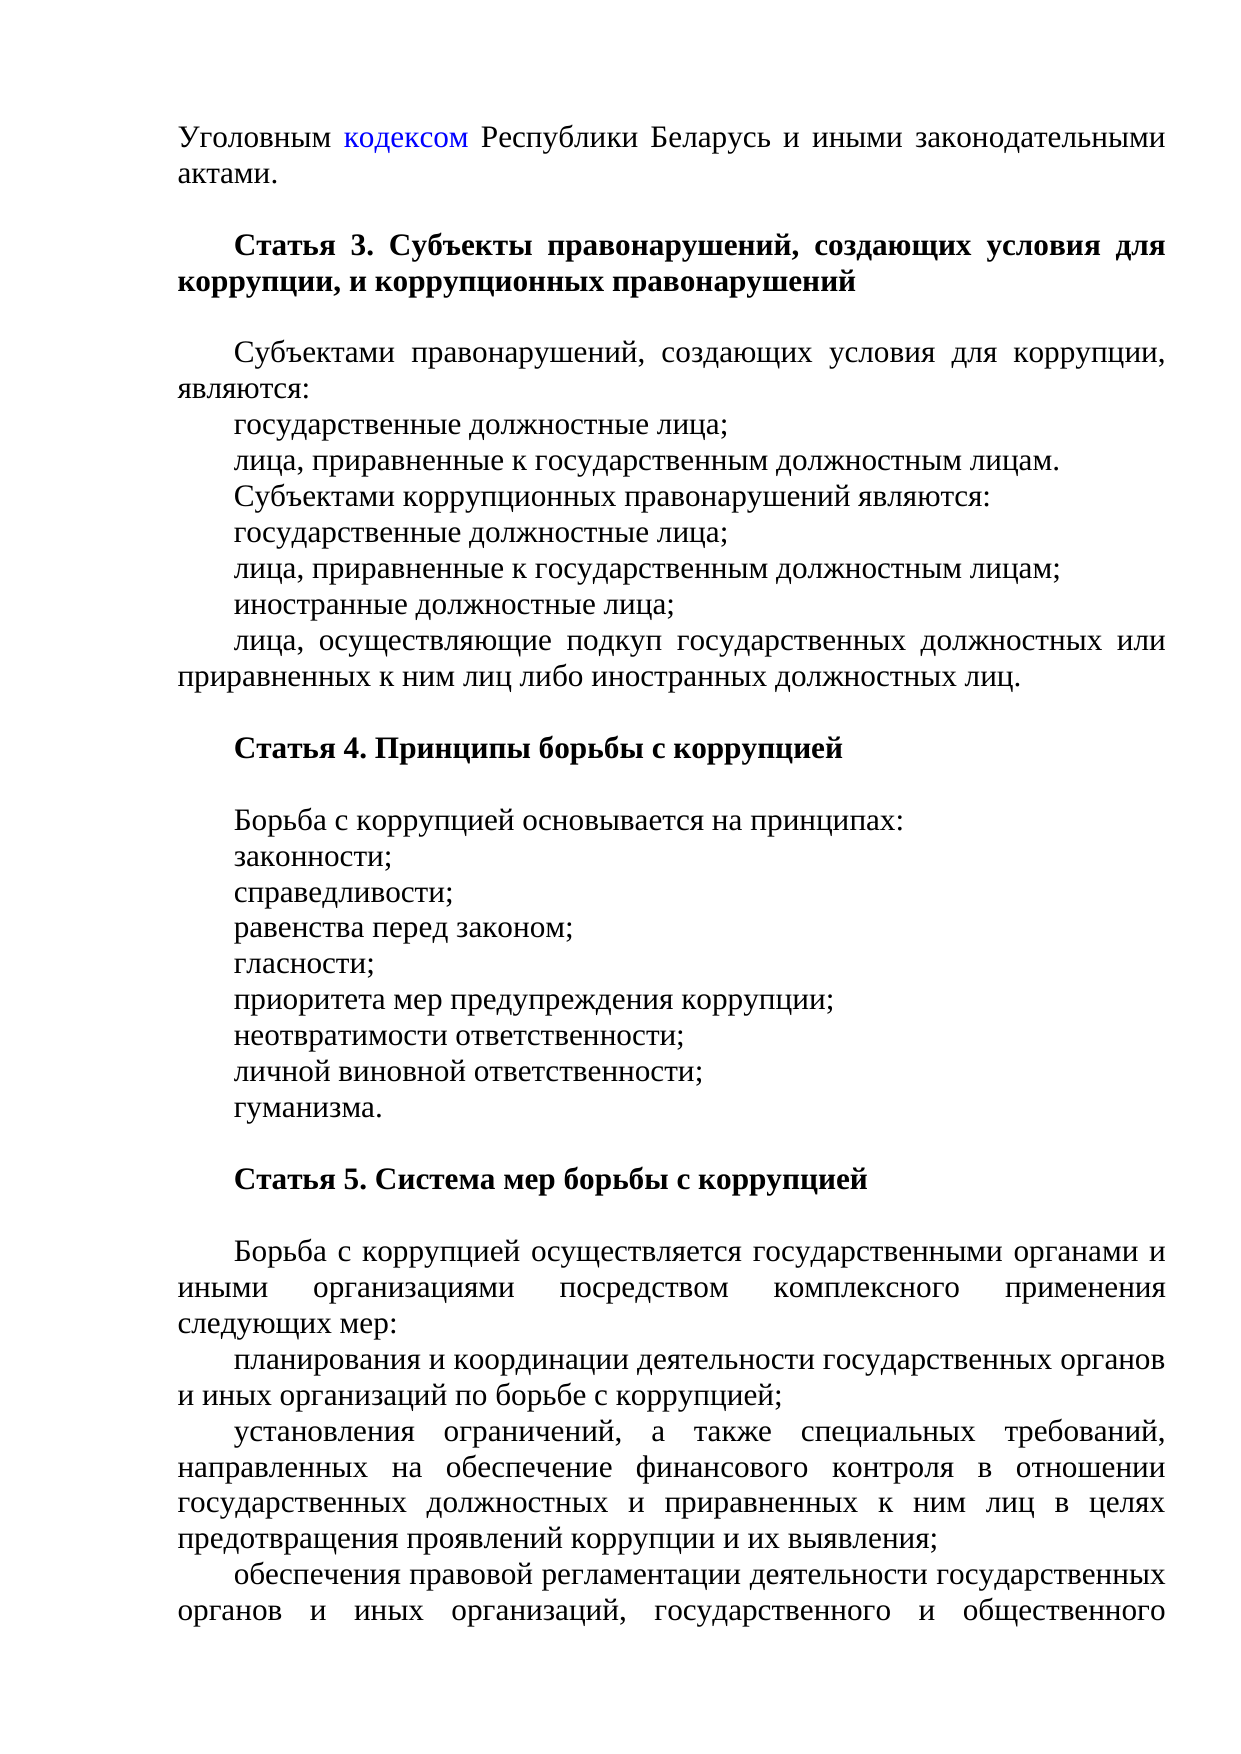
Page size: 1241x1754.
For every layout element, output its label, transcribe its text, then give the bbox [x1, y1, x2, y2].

text Статья 4. Принципы борьбы с коррупцией [177, 729, 1167, 765]
text Борьба с коррупцией осуществляется государственными органами и иными организациями посредством комплексного применения следующих мер: [177, 1232, 1167, 1340]
text законности; [177, 837, 1167, 873]
text государственные должностные лица; [177, 513, 1167, 549]
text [177, 1556, 1167, 1627]
text Борьба с коррупцией основывается на принципах: [177, 801, 1167, 837]
text справедливости; [177, 873, 1167, 909]
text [177, 118, 1167, 190]
text лица, приравненные к государственным должностным лицам; [177, 549, 1167, 585]
text планирования и координации деятельности государственных органов и иных организаций по борьбе с коррупцией; [177, 1340, 1167, 1412]
text Субъектами правонарушений, создающих условия для коррупции, являются: [177, 334, 1167, 406]
text Субъектами коррупционных правонарушений являются: [177, 477, 1167, 513]
text установления ограничений, а также специальных требований, направленных на обеспечение финансового контроля в отношении государственных должностных и приравненных к ним лиц в целях предотвращения проявлений коррупции и их выявления; [177, 1412, 1167, 1556]
text иностранные должностные лица; [177, 585, 1167, 621]
text равенства перед законом; [177, 909, 1167, 945]
text гуманизма. [177, 1088, 1167, 1124]
text Статья 3. Субъекты правонарушений, создающих условия для коррупции, и коррупционных правонарушений [177, 226, 1167, 298]
text неотвратимости ответственности; [177, 1017, 1167, 1052]
text приоритета мер предупреждения коррупции; [177, 981, 1167, 1017]
text лица, приравненные к государственным должностным лицам. [177, 442, 1167, 477]
text Статья 5. Система мер борьбы с коррупцией [177, 1160, 1167, 1196]
text личной виновной ответственности; [177, 1052, 1167, 1088]
text лица, осуществляющие подкуп государственных должностных или приравненных к ним лиц либо иностранных должностных лиц. [177, 621, 1167, 693]
text государственные должностные лица; [177, 406, 1167, 442]
text гласности; [177, 945, 1167, 981]
